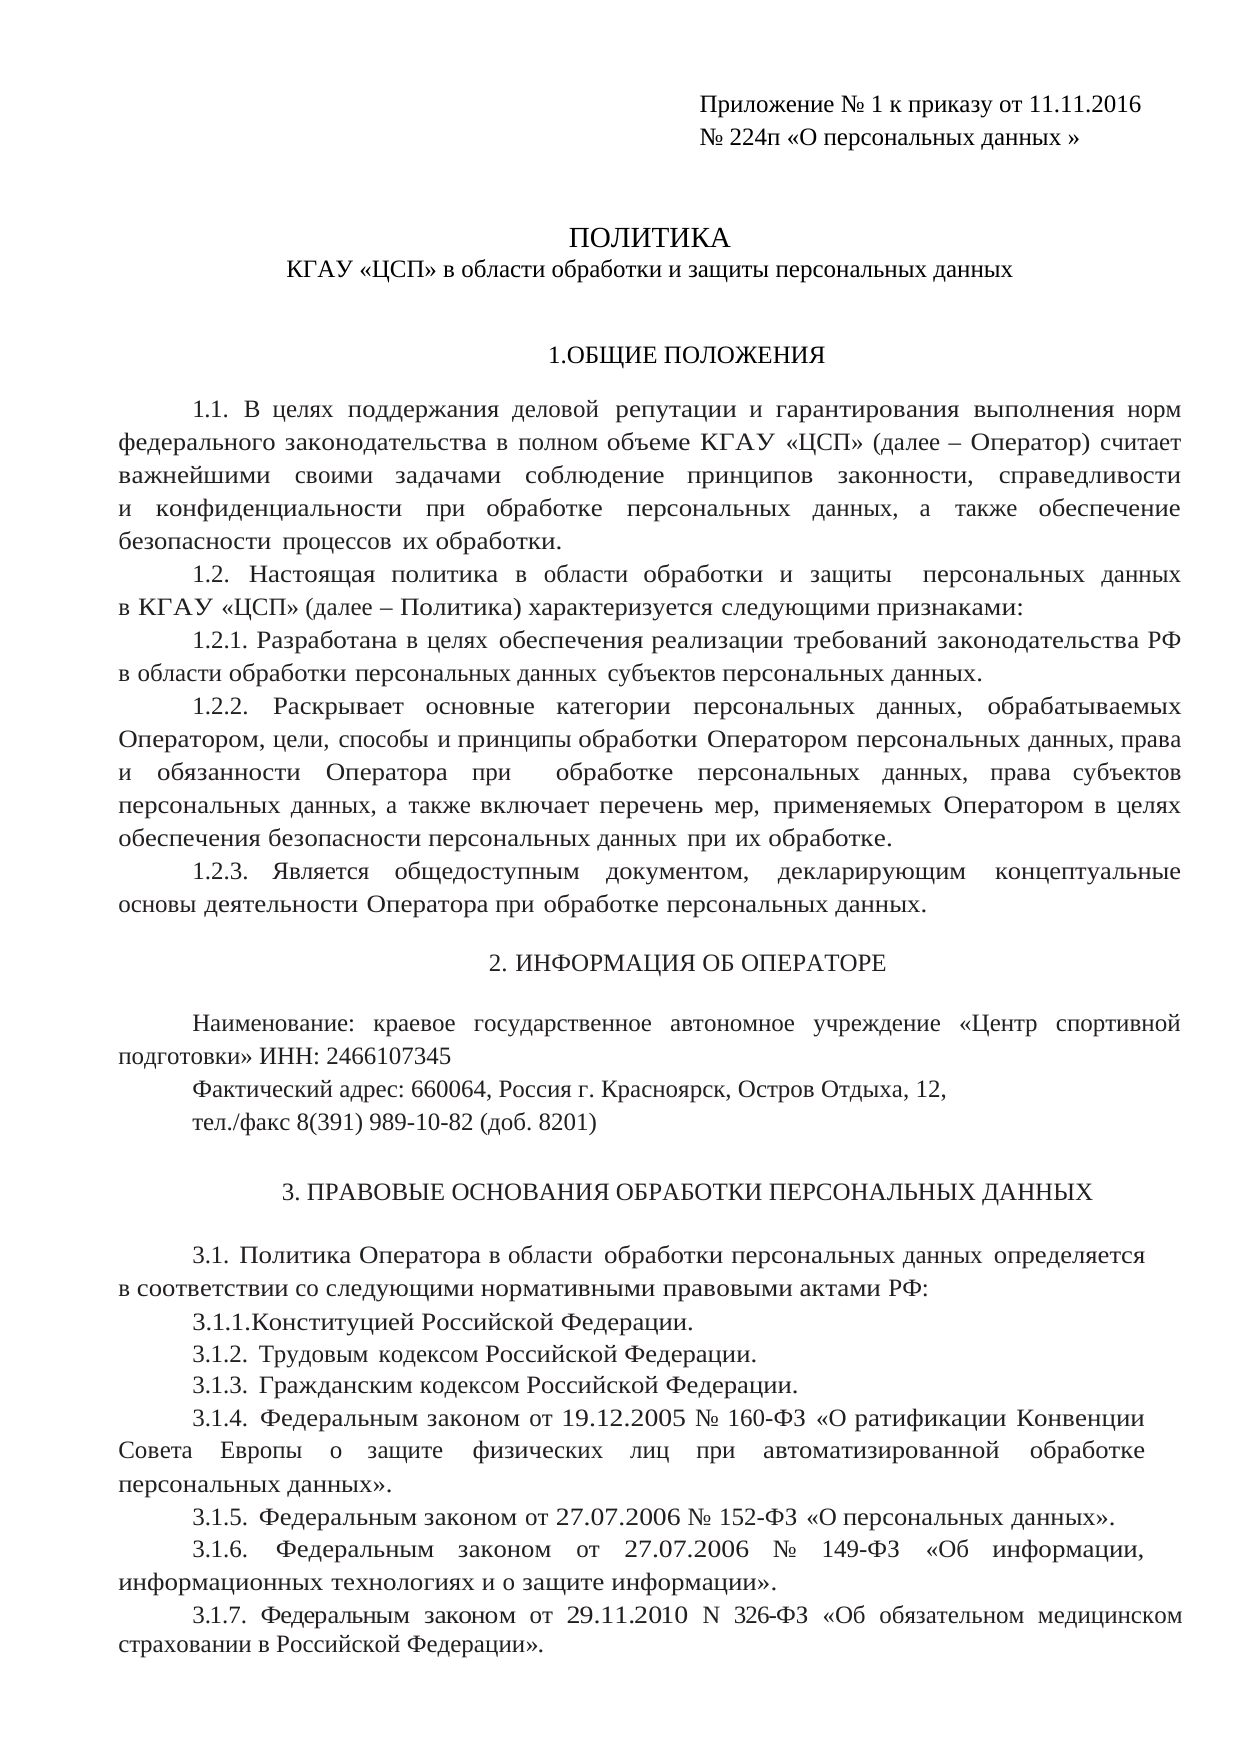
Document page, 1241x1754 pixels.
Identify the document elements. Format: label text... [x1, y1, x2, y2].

text 3.1.7. Федеральным законом от 29.11.2010 N 326-ФЗ «Об обязательном медицинском страховании в Российской Федерации». [118, 1600, 1183, 1657]
text 3.1.3. Гражданским кодексом Российской Федерации. [118, 1371, 1183, 1399]
text Приложение № 1 к приказу от 11.11.2016 № 224п «О персональных данных » [699, 89, 1181, 150]
text 3.1.6. Федеральным законом от 27.07.2006 № 149-ФЗ «Об информации, информационных технологиях и о защите информации». [118, 1534, 1145, 1596]
text Наименование: краевое государственное автономное учреждение «Центр спортивной подготовки» ИНН: 2466107345 [118, 1008, 1181, 1070]
text Фактический адрес: 660064, Россия г. Красноярск, Остров Отдыха, 12, [118, 1074, 1181, 1103]
text 3.1. Политика Оператора в области обработки персональных данных определяется в соответствии со следующими нормативными правовыми актами РФ: [118, 1241, 1145, 1302]
text 3.1.2. Трудовым кодексом Российской Федерации. [118, 1339, 1183, 1367]
text 1.2.1. Разработана в целях обеспечения реализации требований законодательства РФ в области обработки персональных данных субъектов персональных данных. [118, 625, 1181, 687]
text 2. ИНФОРМАЦИЯ ОБ ОПЕРАТОРЕ [118, 948, 1183, 977]
text тел./факс 8(391) 989-10-82 (доб. 8201) [118, 1107, 1181, 1136]
text 1.2.2. Раскрывает основные категории персональных данных, обрабатываемых Оператором, цели, способы и принципы обработки Оператором персональных данных, права и обязанности Оператора при обработке персональных данных, права субъектов персональных данных, а также включает перечень мер, применяемых Оператором в целях обеспечения безопасности персональных данных при их обработке. [118, 691, 1181, 852]
text 1.2. Настоящая политика в области обработки и защиты персональных данных в КГАУ «ЦСП» (далее – Политика) характеризуется следующими признаками: [118, 559, 1181, 621]
text КГАУ «ЦСП» в области обработки и защиты персональных данных [118, 254, 1181, 283]
text 3. ПРАВОВЫЕ ОСНОВАНИЯ ОБРАБОТКИ ПЕРСОНАЛЬНЫХ ДАННЫХ [118, 1177, 1183, 1206]
text 1.1. В целях поддержания деловой репутации и гарантирования выполнения норм федерального законодательства в полном объеме КГАУ «ЦСП» (далее – Оператор) считает важнейшими своими задачами соблюдение принципов законности, справедливости и конфиденциальности при обработке персональных данных, а также обеспечение безопасности процессов их обработки. [118, 394, 1181, 555]
text 1.ОБЩИЕ ПОЛОЖЕНИЯ [118, 340, 1181, 369]
text 3.1.5. Федеральным законом от 27.07.2006 № 152-ФЗ «О персональных данных». [118, 1502, 1183, 1531]
text 3.1.1.Конституцией Российской Федерации. [118, 1307, 1183, 1335]
text 1.2.3. Является общедоступным документом, декларирующим концептуальные основы деятельности Оператора при обработке персональных данных. [118, 856, 1181, 918]
text 3.1.4. Федеральным законом от 19.12.2005 № 160-ФЗ «О ратификации Конвенции Совета Европы о защите физических лиц при автоматизированной обработке персональных данных». [118, 1403, 1145, 1497]
text ПОЛИТИКА [118, 220, 1181, 254]
